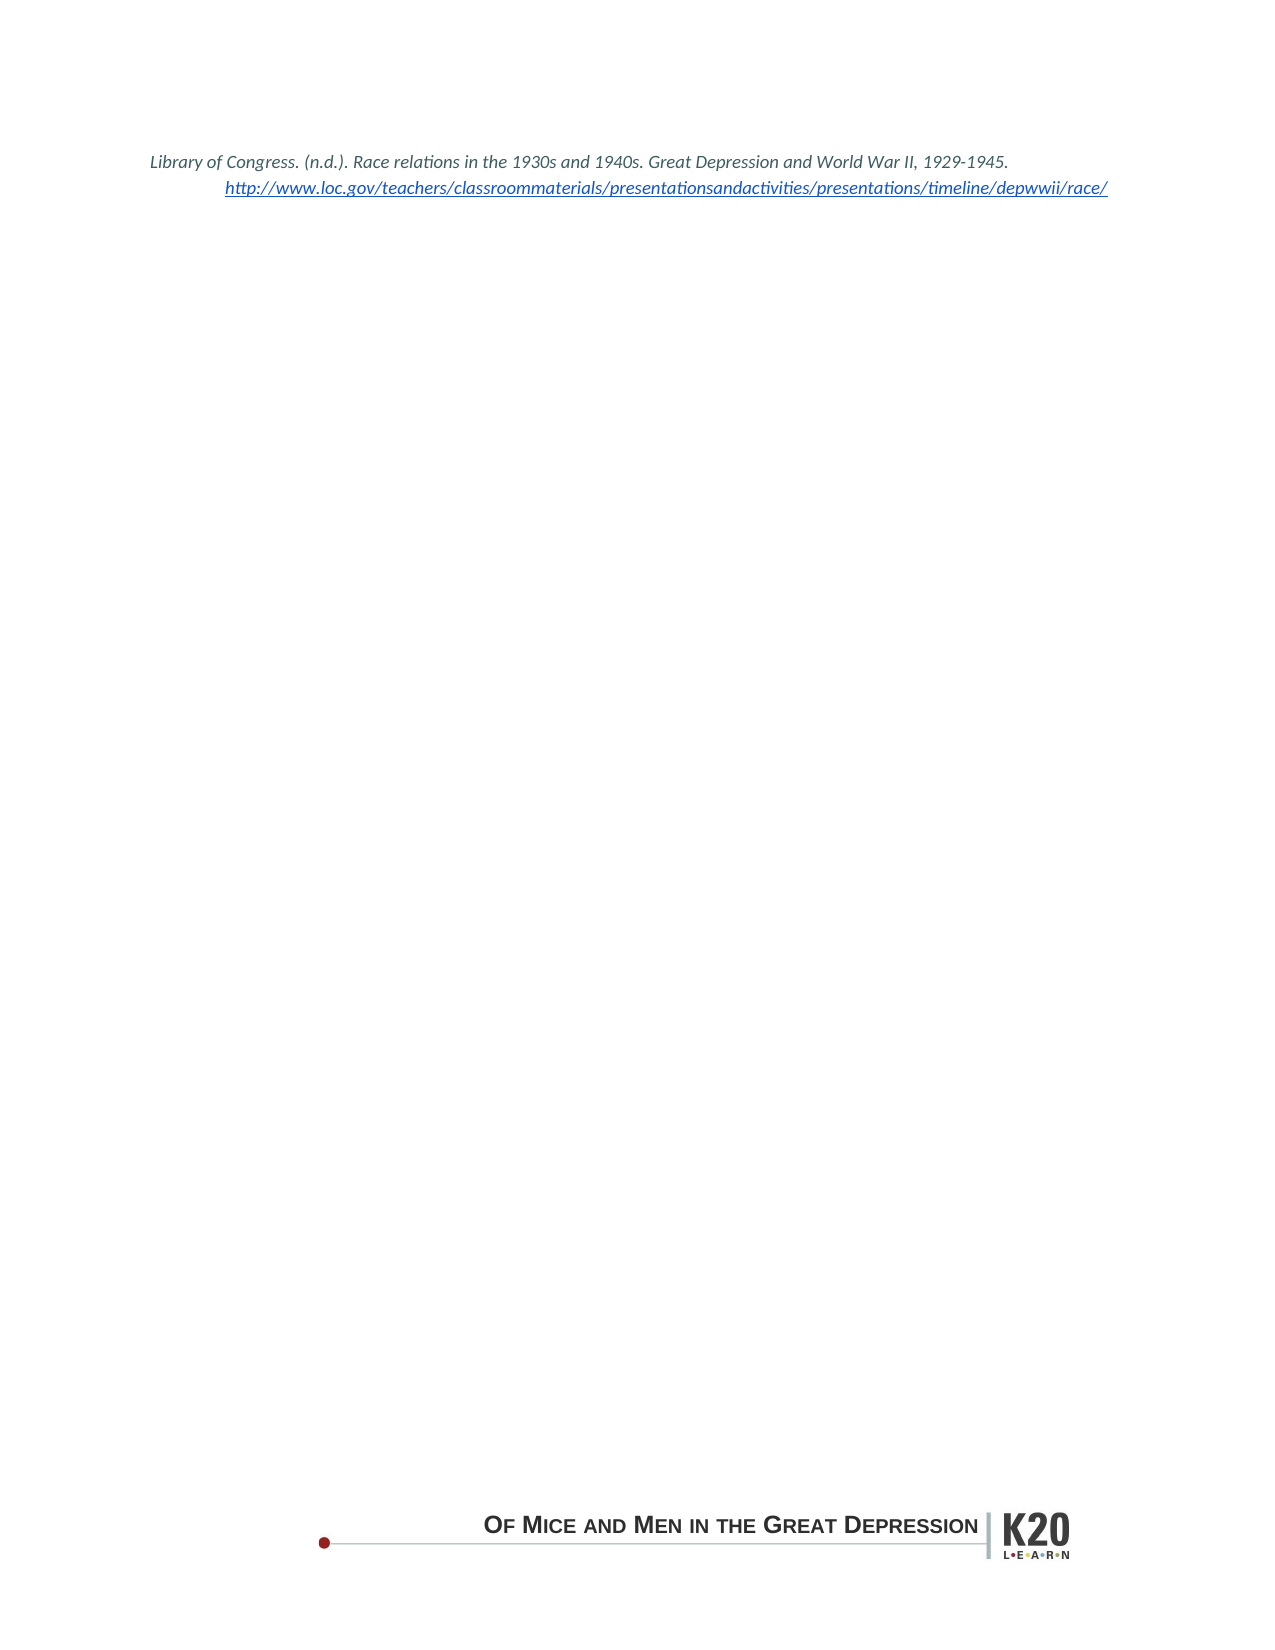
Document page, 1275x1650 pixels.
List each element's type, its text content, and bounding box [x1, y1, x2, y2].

picture [318, 1509, 1069, 1562]
text Library of Congress. (n.d.). Race relations in the 1930s and 1940s. Great Depression and World War II, 1929-1945. http://www.loc.gov/teachers/classroommaterials/presentationsandactivities/presentations/timeline/depwwii/race/ [150, 150, 1125, 199]
